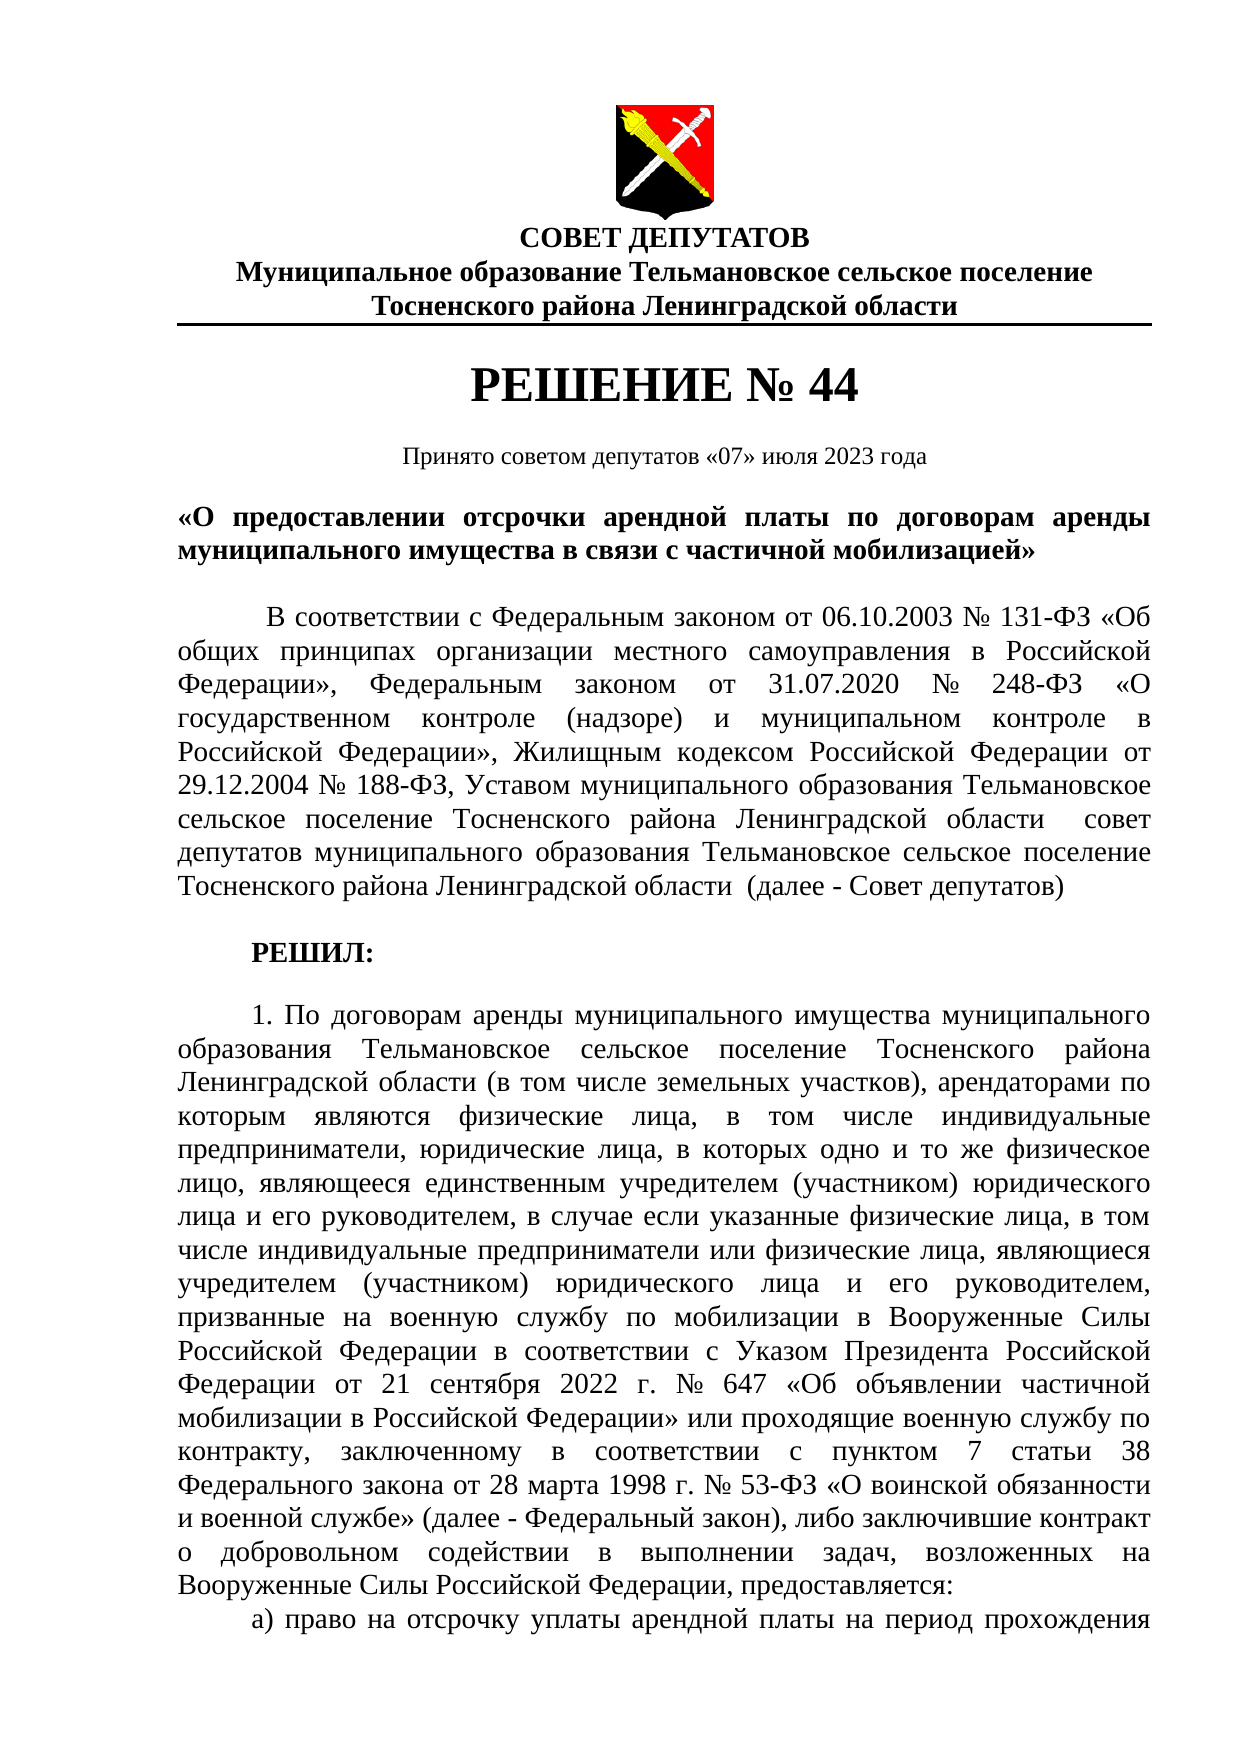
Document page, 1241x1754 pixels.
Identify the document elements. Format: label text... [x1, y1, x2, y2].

text В соответствии с Федеральным законом от 06.10.2003 № 131-ФЗ «Об общих принципах организации местного самоуправления в Российской Федерации», Федеральным законом от 31.07.2020 № 248-ФЗ «О государственном контроле (надзоре) и муниципальном контроле в Российской Федерации», Жилищным кодексом Российской Федерации от 29.12.2004 № 188-ФЗ, Уставом муниципального образования Тельмановское сельское поселение Тосненского района Ленинградской области совет депутатов муниципального образования Тельмановское сельское поселение Тосненского района Ленинградской области (далее - Совет депутатов) [177, 599, 1152, 901]
text Муниципальное образование Тельмановское сельское поселение [177, 254, 1152, 288]
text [177, 1601, 1152, 1634]
text Тосненского района Ленинградской области [177, 288, 1152, 323]
text Принято советом депутатов «07» июля 2023 года [177, 441, 1152, 470]
text РЕШИЛ: [177, 935, 1152, 968]
text «О предоставлении отсрочки арендной платы по договорам аренды муниципального имущества в связи с частичной мобилизацией» [177, 499, 1152, 566]
picture [614, 103, 715, 221]
text 1. По договорам аренды муниципального имущества муниципального образования Тельмановское сельское поселение Тосненского района Ленинградской области (в том числе земельных участков), арендаторами по которым являются физические лица, в том числе индивидуальные предприниматели, юридические лица, в которых одно и то же физическое лицо, являющееся единственным учредителем (участником) юридического лица и его руководителем, в случае если указанные физические лица, в том числе индивидуальные предприниматели или физические лица, являющиеся учредителем (участником) юридического лица и его руководителем, призванные на военную службу по мобилизации в Вооруженные Силы Российской Федерации в соответствии с Указом Президента Российской Федерации от 21 сентября 2022 г. № 647 «Об объявлении частичной мобилизации в Российской Федерации» или проходящие военную службу по контракту, заключенному в соответствии с пунктом 7 статьи 38 Федерального закона от 28 марта 1998 г. № 53-ФЗ «О воинской обязанности и военной службе» (далее - Федеральный закон), либо заключившие контракт о добровольном содействии в выполнении задач, возложенных на Вооруженные Силы Российской Федерации, предоставляется: [177, 997, 1152, 1601]
text СОВЕТ ДЕПУТАТОВ [177, 221, 1152, 254]
text РЕШЕНИЕ № 44 [177, 355, 1152, 413]
